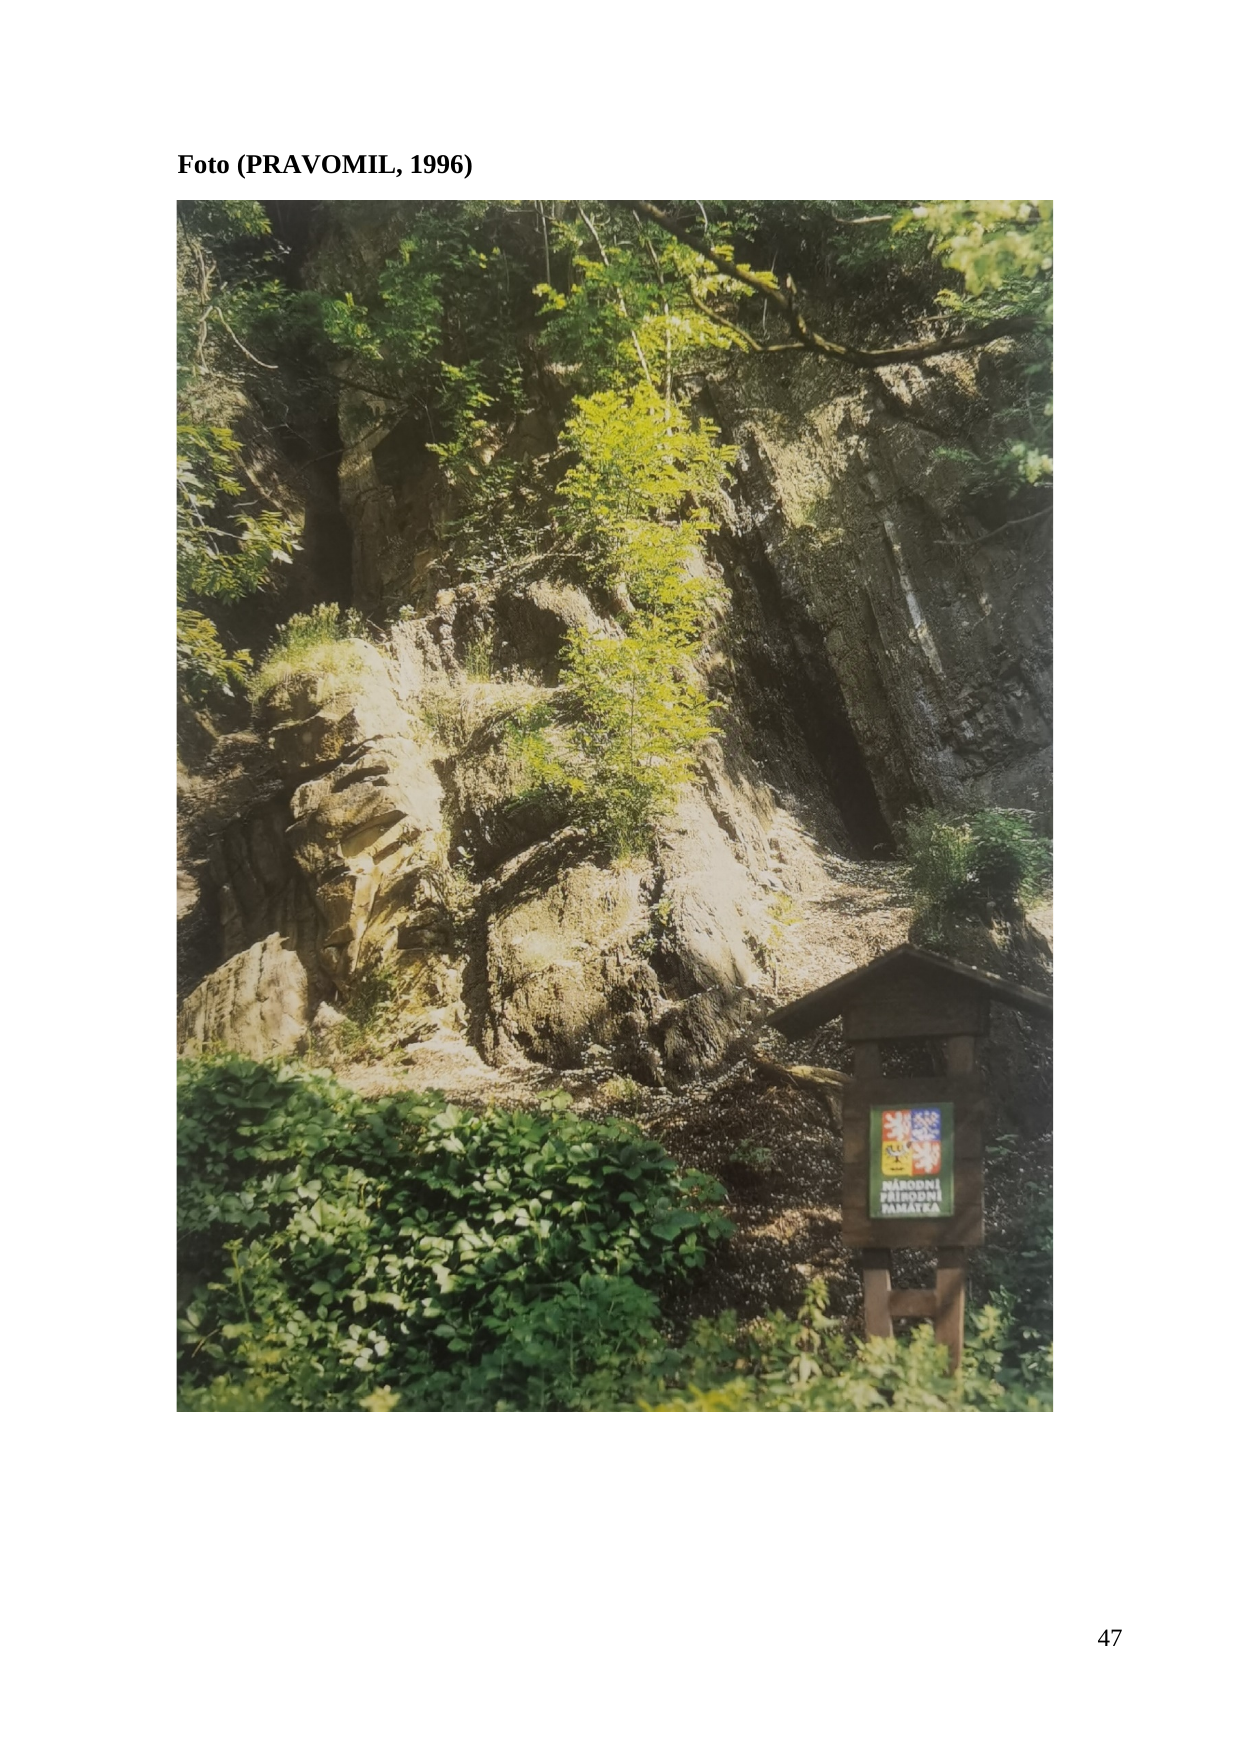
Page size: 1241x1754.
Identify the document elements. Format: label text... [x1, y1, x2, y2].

subtitle Foto (PRAVOMIL, 1996) [177, 148, 1122, 179]
picture [176, 200, 1054, 1412]
